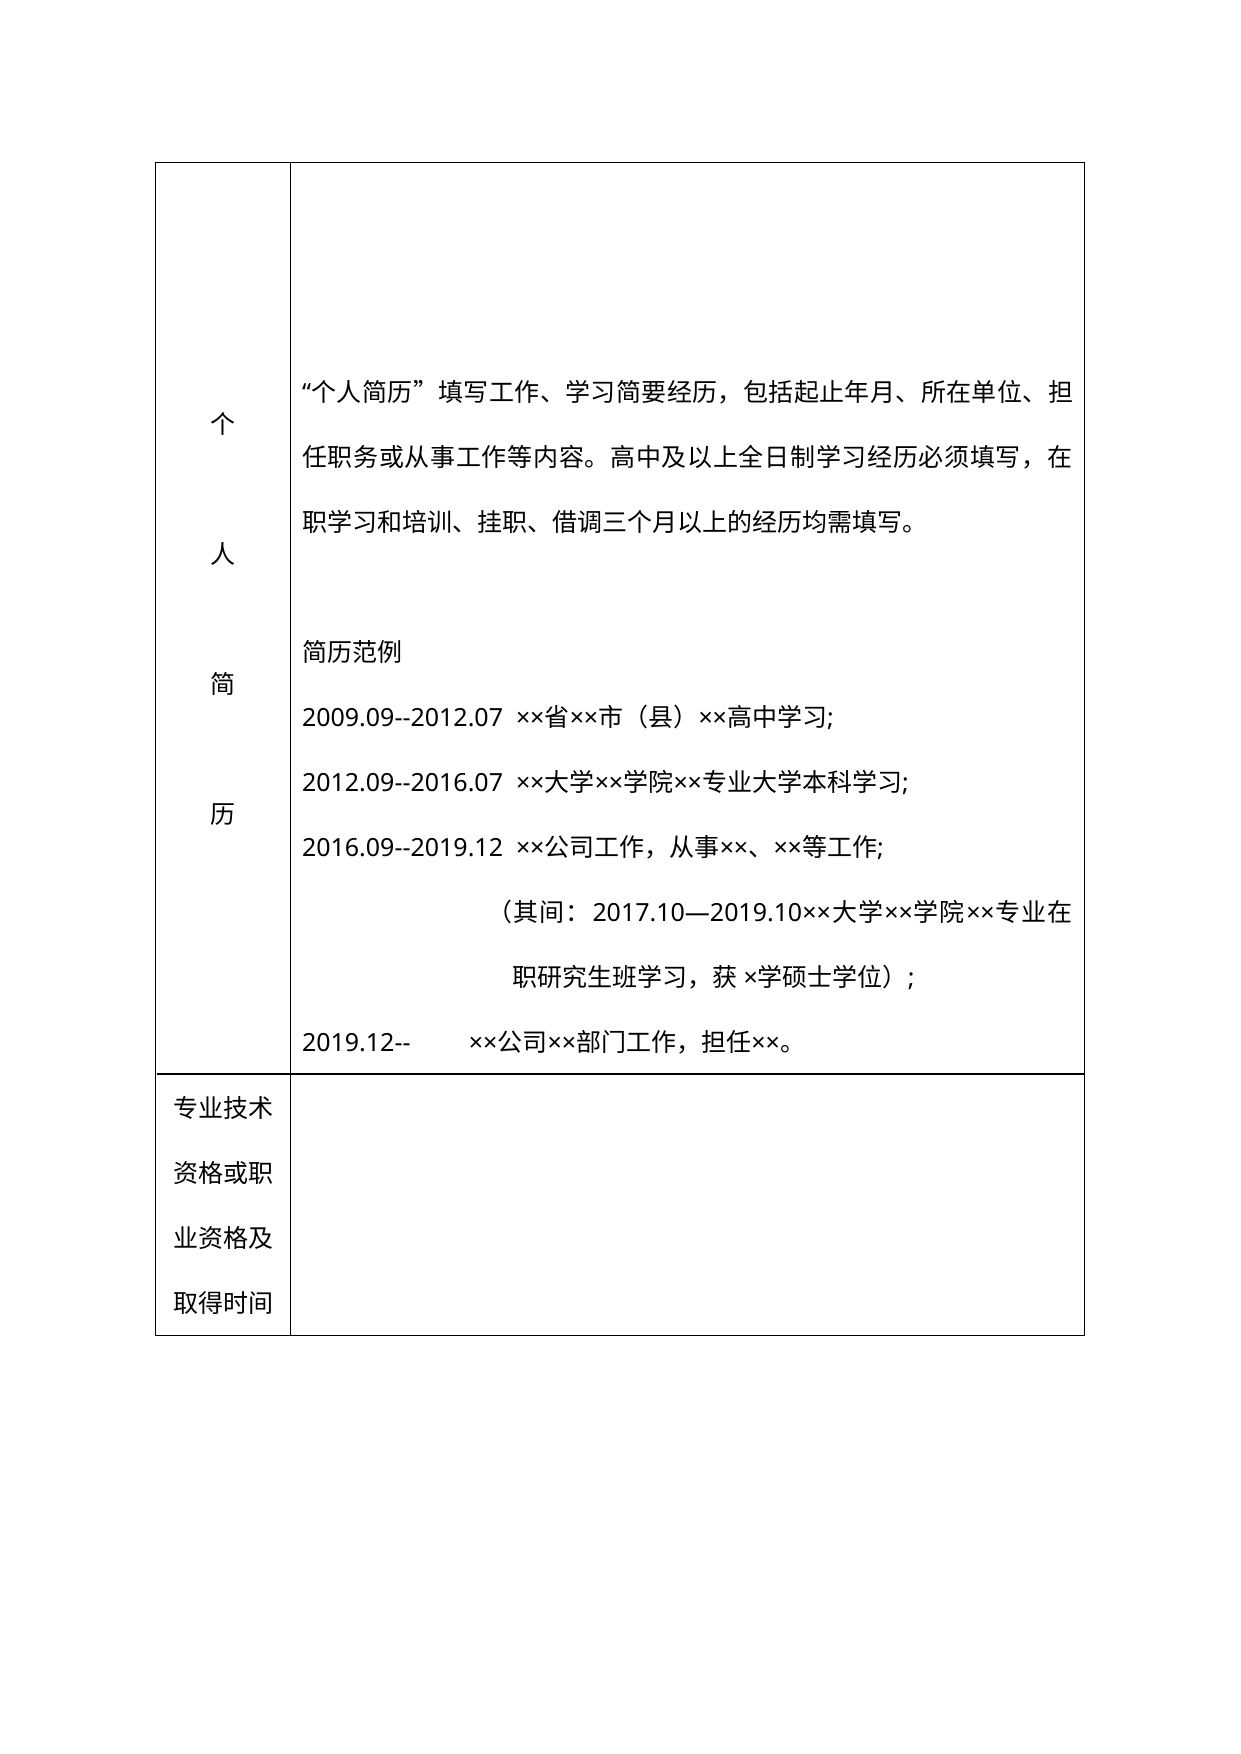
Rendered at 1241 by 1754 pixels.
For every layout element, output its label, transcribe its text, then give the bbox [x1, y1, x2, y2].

table_cell 个 人 简 历 [156, 163, 290, 1073]
table_cell “个人简历”填写工作、学习简要经历，包括起止年月、所在单位、担任职务或从事工作等内容。高中及以上全日制学习经历必须填写，在职学习和培训、挂职、借调三个月以上的经历均需填写。 简历范例 2009.09--2012.07 ××省××市（县）××高中学习; 2012.09--2016.07 ××大学××学院××专业大学本科学习; 2016.09--2019.12 ××公司工作，从事××、××等工作; （其间：2017.10—2019.10××大学××学院××专业在职研究生班学习，获 ×学硕士学位）; 2019.12-- ××公司××部门工作，担任××。 [291, 163, 1084, 1073]
table_cell 专业技术资格或职业资格及取得时间 [156, 1074, 290, 1334]
table_cell [291, 1075, 1084, 1334]
